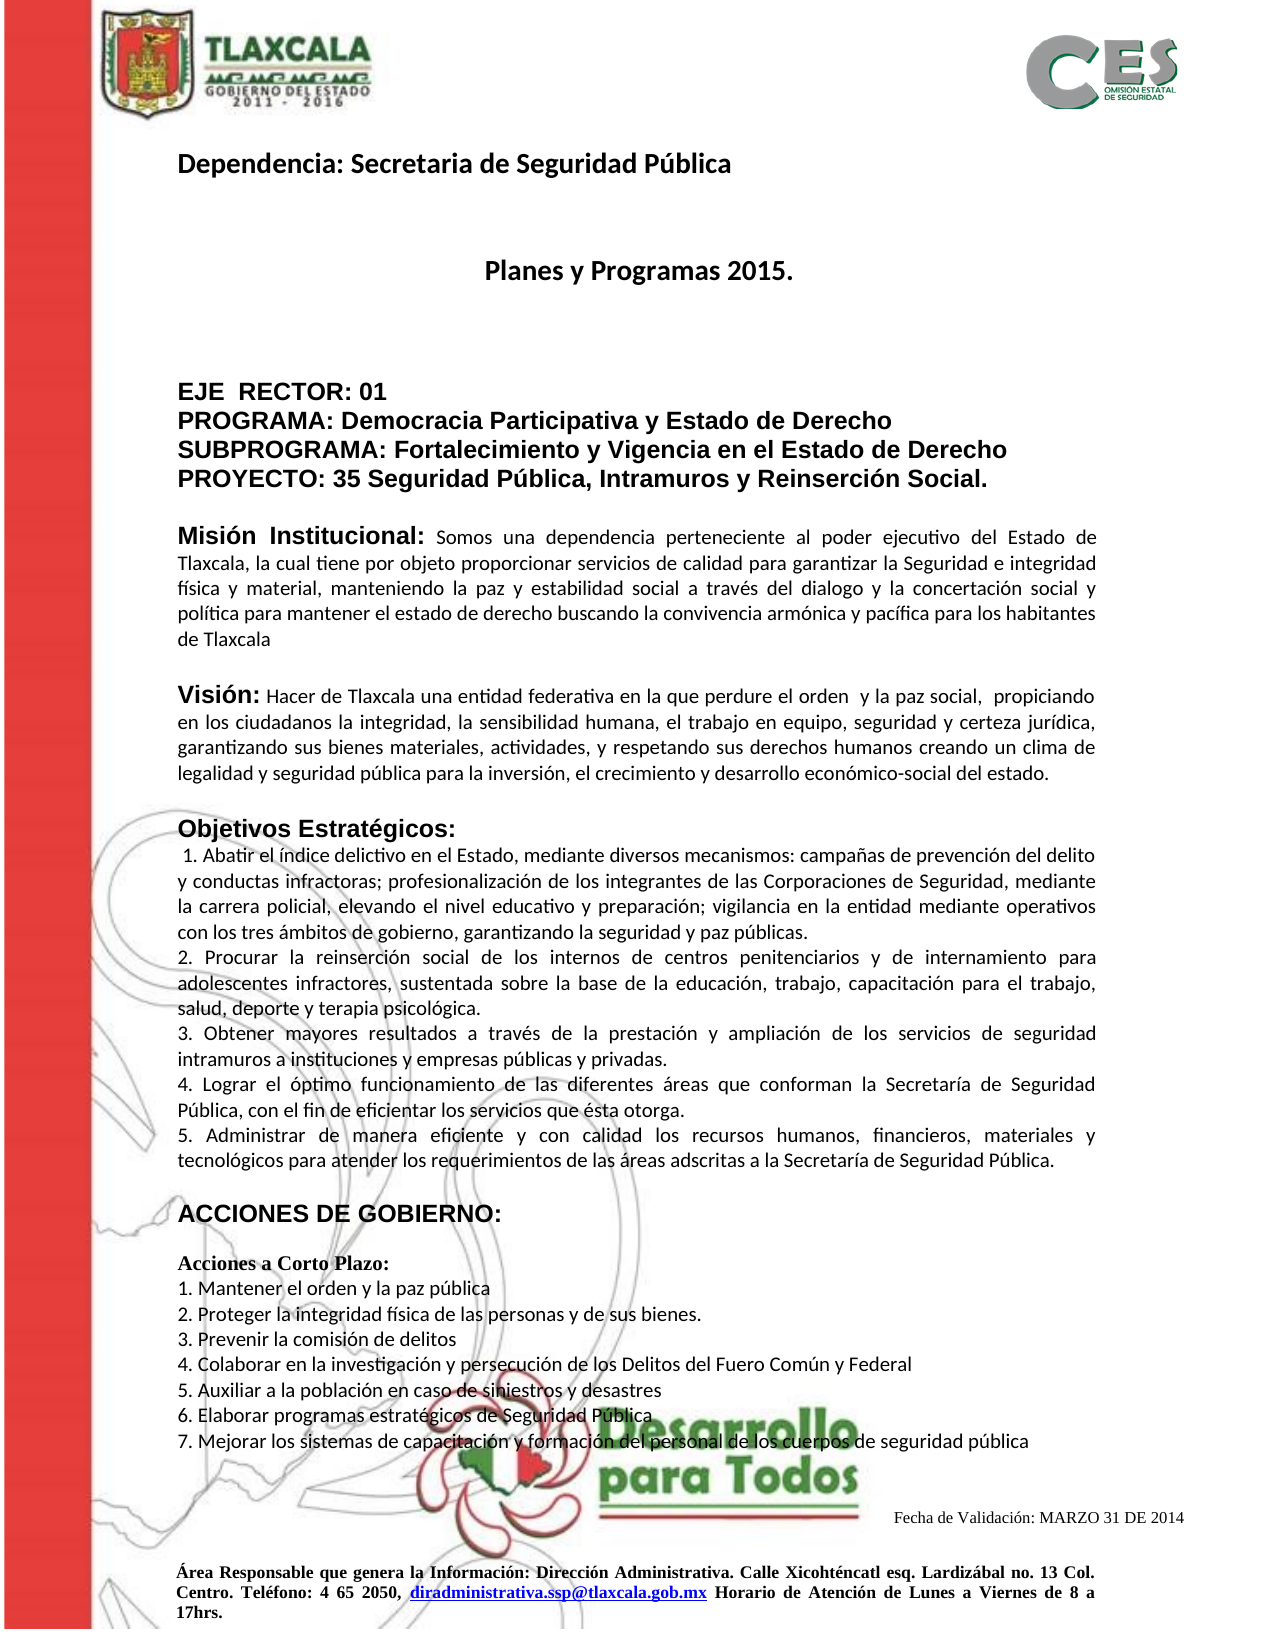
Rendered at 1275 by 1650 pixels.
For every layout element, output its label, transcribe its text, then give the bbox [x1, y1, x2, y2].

picture [4, 0, 1242, 1629]
text 3. Prevenir la comisión de delitos [177, 1326, 1098, 1352]
text Misión Institucional: Somos una dependencia perteneciente al poder ejecutivo del Estado de Tlaxcala, la cual tiene por objeto proporcionar servicios de calidad para garantizar la Seguridad e integridad física y material, manteniendo la paz y estabilidad social a través del dialogo y la concertación social y política para mantener el estado de derecho buscando la convivencia armónica y pacífica para los habitantes de Tlaxcala [177, 521, 1098, 651]
text 1. Mantener el orden y la paz pública [177, 1275, 1098, 1301]
text 3. Obtener mayores resultados a través de la prestación y ampliación de los servicios de seguridad intramuros a instituciones y empresas públicas y privadas. [177, 1021, 1098, 1071]
text 6. Elaborar programas estratégicos de Seguridad Pública [177, 1402, 1098, 1428]
text Acciones a Corto Plazo: [177, 1251, 1098, 1275]
text EJE RECTOR: 01 [177, 377, 1098, 406]
text 7. Mejorar los sistemas de capacitación y formación del personal de los cuerpos de seguridad pública [177, 1428, 1098, 1453]
text ACCIONES DE GOBIERNO: [177, 1198, 1098, 1227]
text 5. Administrar de manera eficiente y con calidad los recursos humanos, financieros, materiales y tecnológicos para atender los requerimientos de las áreas adscritas a la Secretaría de Seguridad Pública. [177, 1122, 1098, 1173]
text 2. Procurar la reinserción social de los internos de centros penitenciarios y de internamiento para adolescentes infractores, sustentada sobre la base de la educación, trabajo, capacitación para el trabajo, salud, deporte y terapia psicológica. [177, 944, 1098, 1021]
text PROYECTO: 35 Seguridad Pública, Intramuros y Reinserción Social. [177, 463, 1098, 492]
text 4. Lograr el óptimo funcionamiento de las diferentes áreas que conforman la Secretaría de Seguridad Pública, con el fin de eficientar los servicios que ésta otorga. [177, 1071, 1098, 1122]
text Objetivos Estratégicos: [177, 814, 1098, 843]
text 1. Abatir el índice delictivo en el Estado, mediante diversos mecanismos: campañas de prevención del delito y conductas infractoras; profesionalización de los integrantes de las Corporaciones de Seguridad, mediante la carrera policial, elevando el nivel educativo y preparación; vigilancia en la entidad mediante operativos con los tres ámbitos de gobierno, garantizando la seguridad y paz públicas. [177, 843, 1098, 944]
text PROGRAMA: Democracia Participativa y Estado de Derecho [177, 406, 1098, 435]
text Visión: Hacer de Tlaxcala una entidad federativa en la que perdure el orden y la paz social, propiciando en los ciudadanos la integridad, la sensibilidad humana, el trabajo en equipo, seguridad y certeza jurídica, garantizando sus bienes materiales, actividades, y respetando sus derechos humanos creando un clima de legalidad y seguridad pública para la inversión, el crecimiento y desarrollo económico-social del estado. [177, 680, 1098, 785]
text SUBPROGRAMA: Fortalecimiento y Vigencia en el Estado de Derecho [177, 435, 1098, 463]
text 5. Auxiliar a la población en caso de siniestros y desastres [177, 1377, 1098, 1402]
text 4. Colaborar en la investigación y persecución de los Delitos del Fuero Común y Federal [177, 1352, 1098, 1377]
text 2. Proteger la integridad física de las personas y de sus bienes. [177, 1301, 1098, 1326]
